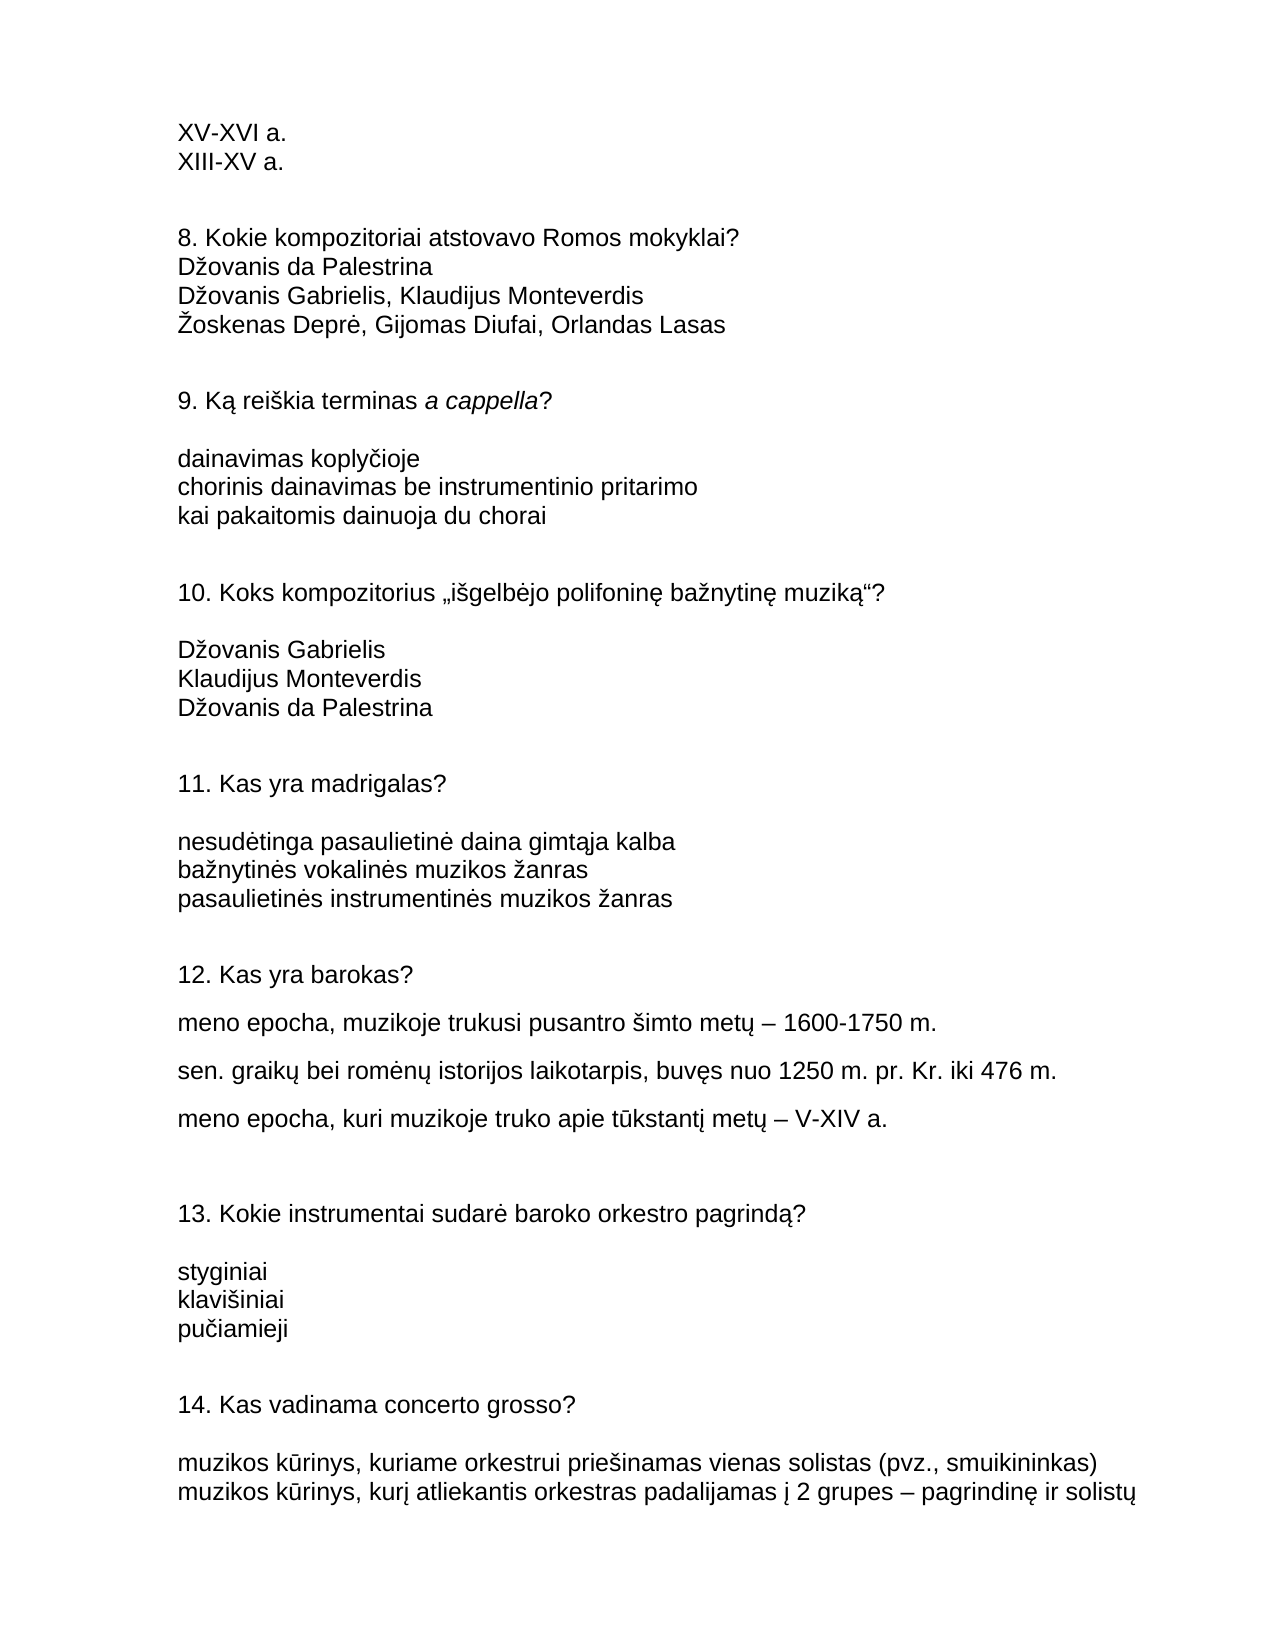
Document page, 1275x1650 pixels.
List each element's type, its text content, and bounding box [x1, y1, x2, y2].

text bažnytinės vokalinės muzikos žanras [177, 855, 1186, 884]
text 12. Kas yra barokas? [177, 960, 1186, 989]
text Žoskenas Deprė, Gijomas Diufai, Orlandas Lasas [177, 309, 1186, 338]
text Džovanis Gabrielis [177, 635, 1186, 664]
text meno epocha, muzikoje trukusi pusantro šimto metų – 1600-1750 m. [177, 1008, 1186, 1037]
text muzikos kūrinys, kuriame orkestrui priešinamas vienas solistas (pvz., smuikininkas) [177, 1448, 1186, 1477]
text 10. Koks kompozitorius „išgelbėjo polifoninę bažnytinę muziką“? [177, 577, 1186, 606]
text pučiamieji [177, 1314, 1186, 1343]
text Džovanis da Palestrina [177, 252, 1186, 281]
text 11. Kas yra madrigalas? [177, 769, 1186, 798]
text Džovanis Gabrielis, Klaudijus Monteverdis [177, 281, 1186, 309]
text sen. graikų bei romėnų istorijos laikotarpis, buvęs nuo 1250 m. pr. Kr. iki 476 m. [177, 1056, 1186, 1084]
text XV-XVI a. [177, 118, 1186, 147]
text Džovanis da Palestrina [177, 692, 1186, 721]
text 13. Kokie instrumentai sudarė baroko orkestro pagrindą? [177, 1199, 1186, 1228]
text XIII-XV a. [177, 147, 1186, 176]
text 14. Kas vadinama concerto grosso? [177, 1390, 1186, 1419]
text pasaulietinės instrumentinės muzikos žanras [177, 884, 1186, 913]
text chorinis dainavimas be instrumentinio pritarimo [177, 472, 1186, 501]
text styginiai [177, 1256, 1186, 1285]
text 9. Ką reiškia terminas a cappella? [177, 386, 1186, 415]
text kai pakaitomis dainuoja du chorai [177, 501, 1186, 530]
text muzikos kūrinys, kurį atliekantis orkestras padalijamas į 2 grupes – pagrindinę ir solistų [177, 1477, 1186, 1505]
text 8. Kokie kompozitoriai atstovavo Romos mokyklai? [177, 223, 1186, 252]
text dainavimas koplyčioje [177, 443, 1186, 472]
text klavišiniai [177, 1285, 1186, 1314]
text meno epocha, kuri muzikoje truko apie tūkstantį metų – V-XIV a. [177, 1103, 1186, 1132]
text Klaudijus Monteverdis [177, 664, 1186, 692]
text nesudėtinga pasaulietinė daina gimtąja kalba [177, 826, 1186, 855]
